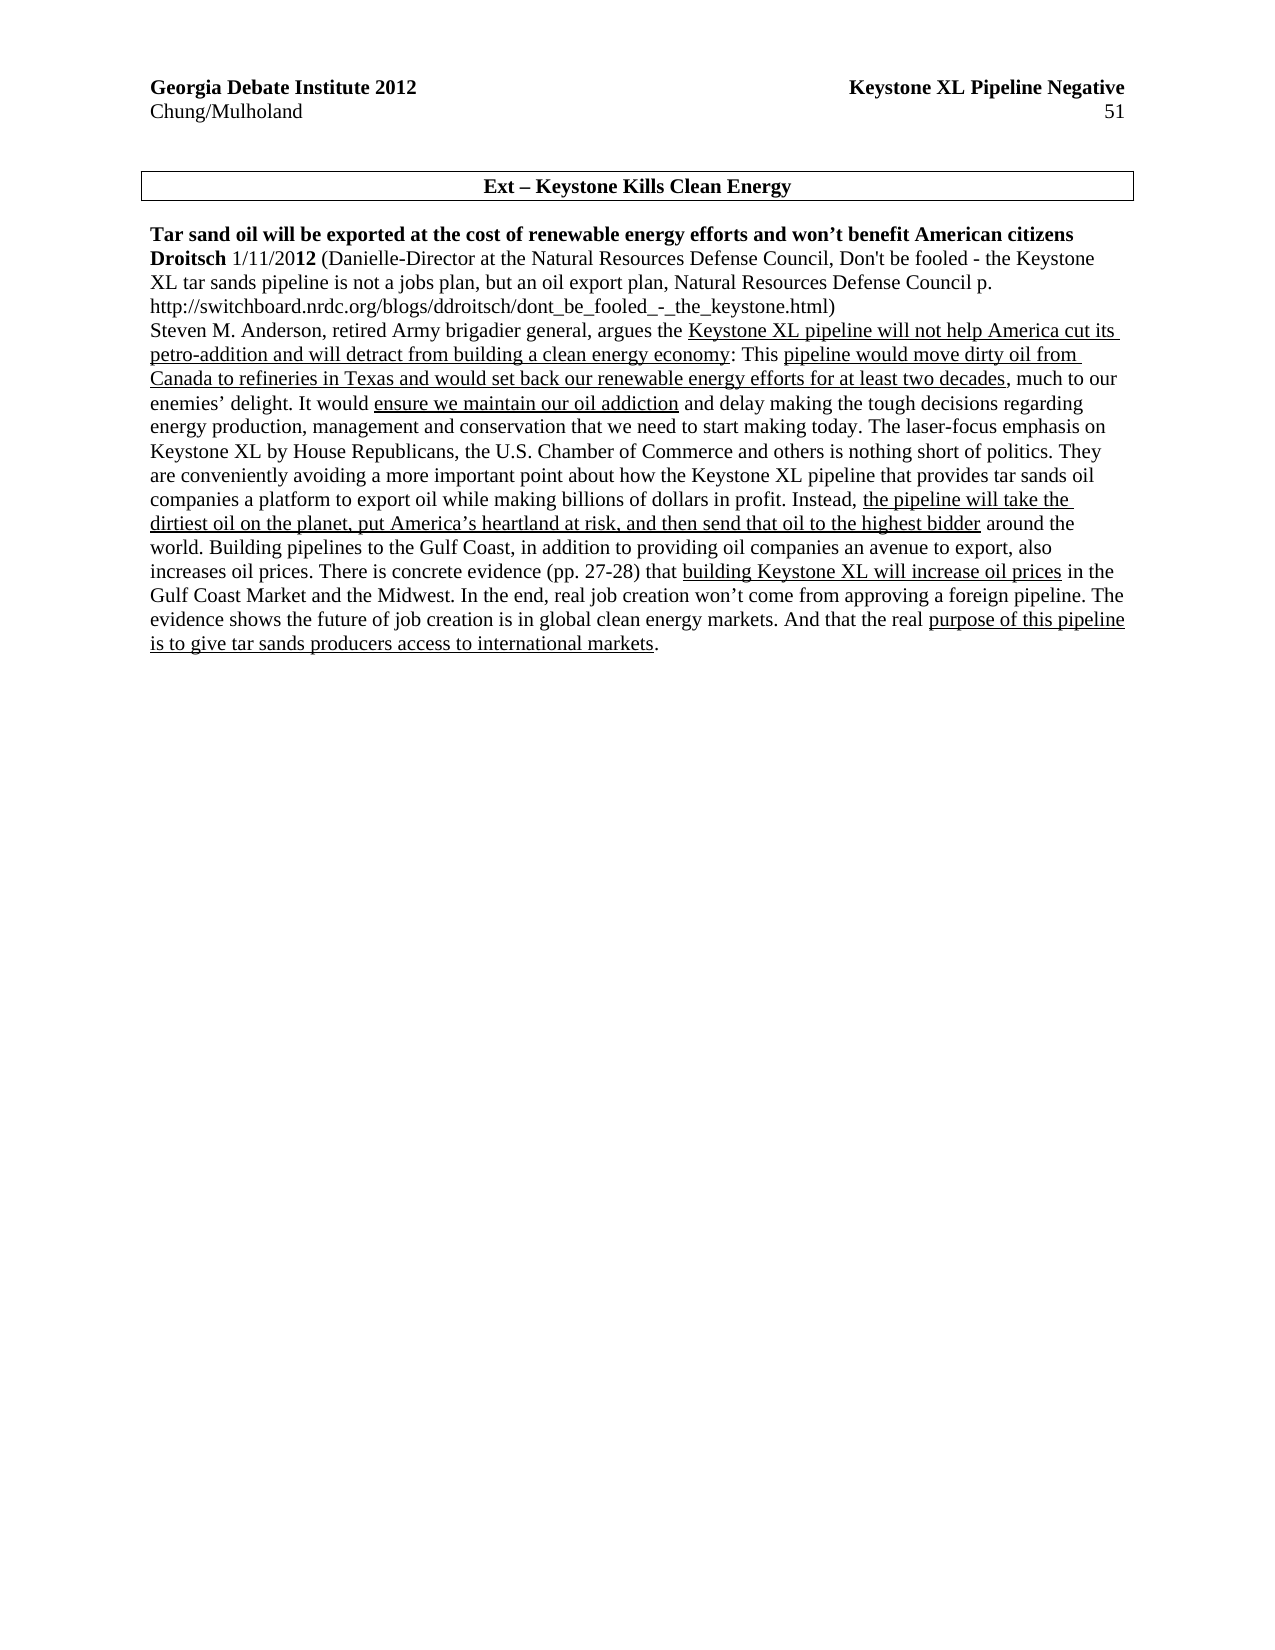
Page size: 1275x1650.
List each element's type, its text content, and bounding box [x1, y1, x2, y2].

text Droitsch 1/11/2012 (Danielle-Director at the Natural Resources Defense Council, Don't be fooled - the Keystone XL tar sands pipeline is not a jobs plan, but an oil export plan, Natural Resources Defense Council p. http://switchboard.nrdc.org/blogs/ddroitsch/dont_be_fooled_-_the_keystone.html) [150, 246, 1125, 318]
text Steven M. Anderson, retired Army brigadier general, argues the Keystone XL pipeline will not help America cut its petro-addition and will detract from building a clean energy economy: This pipeline would move dirty oil from Canada to refineries in Texas and would set back our renewable energy efforts for at least two decades, much to our enemies’ delight. It would ensure we maintain our oil addiction and delay making the tough decisions regarding energy production, management and conservation that we need to start making today. The laser-focus emphasis on Keystone XL by House Republicans, the U.S. Chamber of Commerce and others is nothing short of politics. They are conveniently avoiding a more important point about how the Keystone XL pipeline that provides tar sands oil companies a platform to export oil while making billions of dollars in profit. Instead, the pipeline will take the dirtiest oil on the planet, put America’s heartland at risk, and then send that oil to the highest bidder around the world. Building pipelines to the Gulf Coast, in addition to providing oil companies an avenue to export, also increases oil prices. There is concrete evidence (pp. 27-28) that building Keystone XL will increase oil prices in the Gulf Coast Market and the Midwest. In the end, real job creation won’t come from approving a foreign pipeline. The evidence shows the future of job creation is in global clean energy markets. And that the real purpose of this pipeline is to give tar sands producers access to international markets. [150, 318, 1125, 655]
subtitle Ext – Keystone Kills Clean Energy [142, 172, 1133, 200]
subtitle Tar sand oil will be exported at the cost of renewable energy efforts and won’t benefit American citizens [150, 222, 1125, 246]
